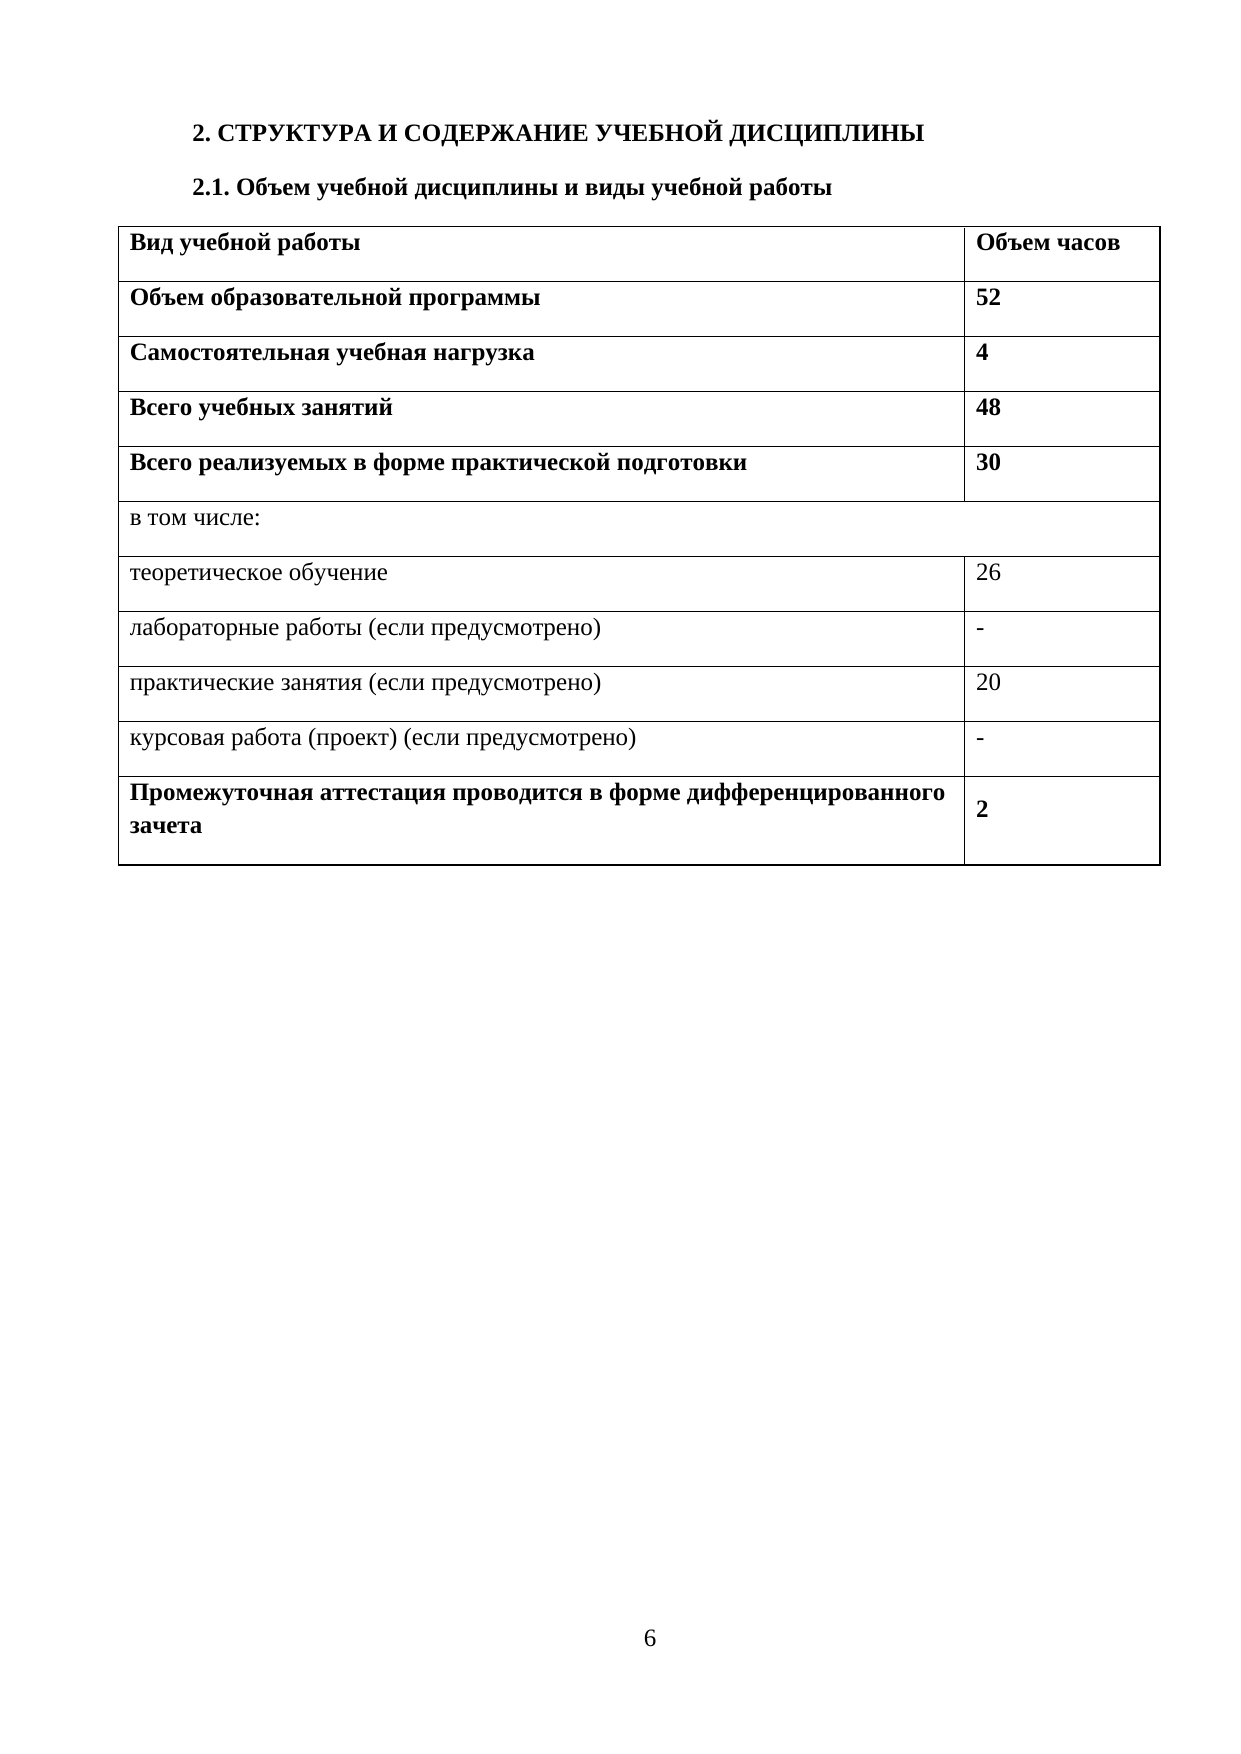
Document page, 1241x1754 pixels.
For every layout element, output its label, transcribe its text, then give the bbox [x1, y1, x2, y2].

table_cell 26 [965, 557, 1159, 611]
table_cell 30 [965, 447, 1159, 501]
table_cell теоретическое обучение [119, 557, 964, 611]
table_cell - [965, 722, 1159, 776]
table_cell 52 [965, 282, 1159, 336]
table_cell 48 [965, 392, 1159, 446]
table_cell Самостоятельная учебная нагрузка [119, 337, 964, 391]
table_cell курсовая работа (проект) (если предусмотрено) [119, 722, 964, 776]
table_header Вид учебной работы [119, 227, 964, 281]
table_cell лабораторные работы (если предусмотрено) [119, 612, 964, 666]
table_cell практические занятия (если предусмотрено) [119, 667, 964, 721]
text 2. СТРУКТУРА И СОДЕРЖАНИЕ УЧЕБНОЙ ДИСЦИПЛИНЫ [118, 118, 1181, 147]
text 2.1. Объем учебной дисциплины и виды учебной работы [118, 172, 1181, 201]
table_cell Всего учебных занятий [119, 392, 964, 446]
table_cell 20 [965, 667, 1159, 721]
table_cell в том числе: [119, 502, 1159, 556]
table_cell 2 [965, 777, 1159, 864]
table_cell - [965, 612, 1159, 666]
table_cell Промежуточная аттестация проводится в форме дифференцированного зачета [119, 777, 964, 864]
table_cell 4 [965, 337, 1159, 391]
table_cell Объем образовательной программы [119, 282, 964, 336]
table_cell Всего реализуемых в форме практической подготовки [119, 447, 964, 501]
table_header Объем часов [965, 227, 1159, 281]
